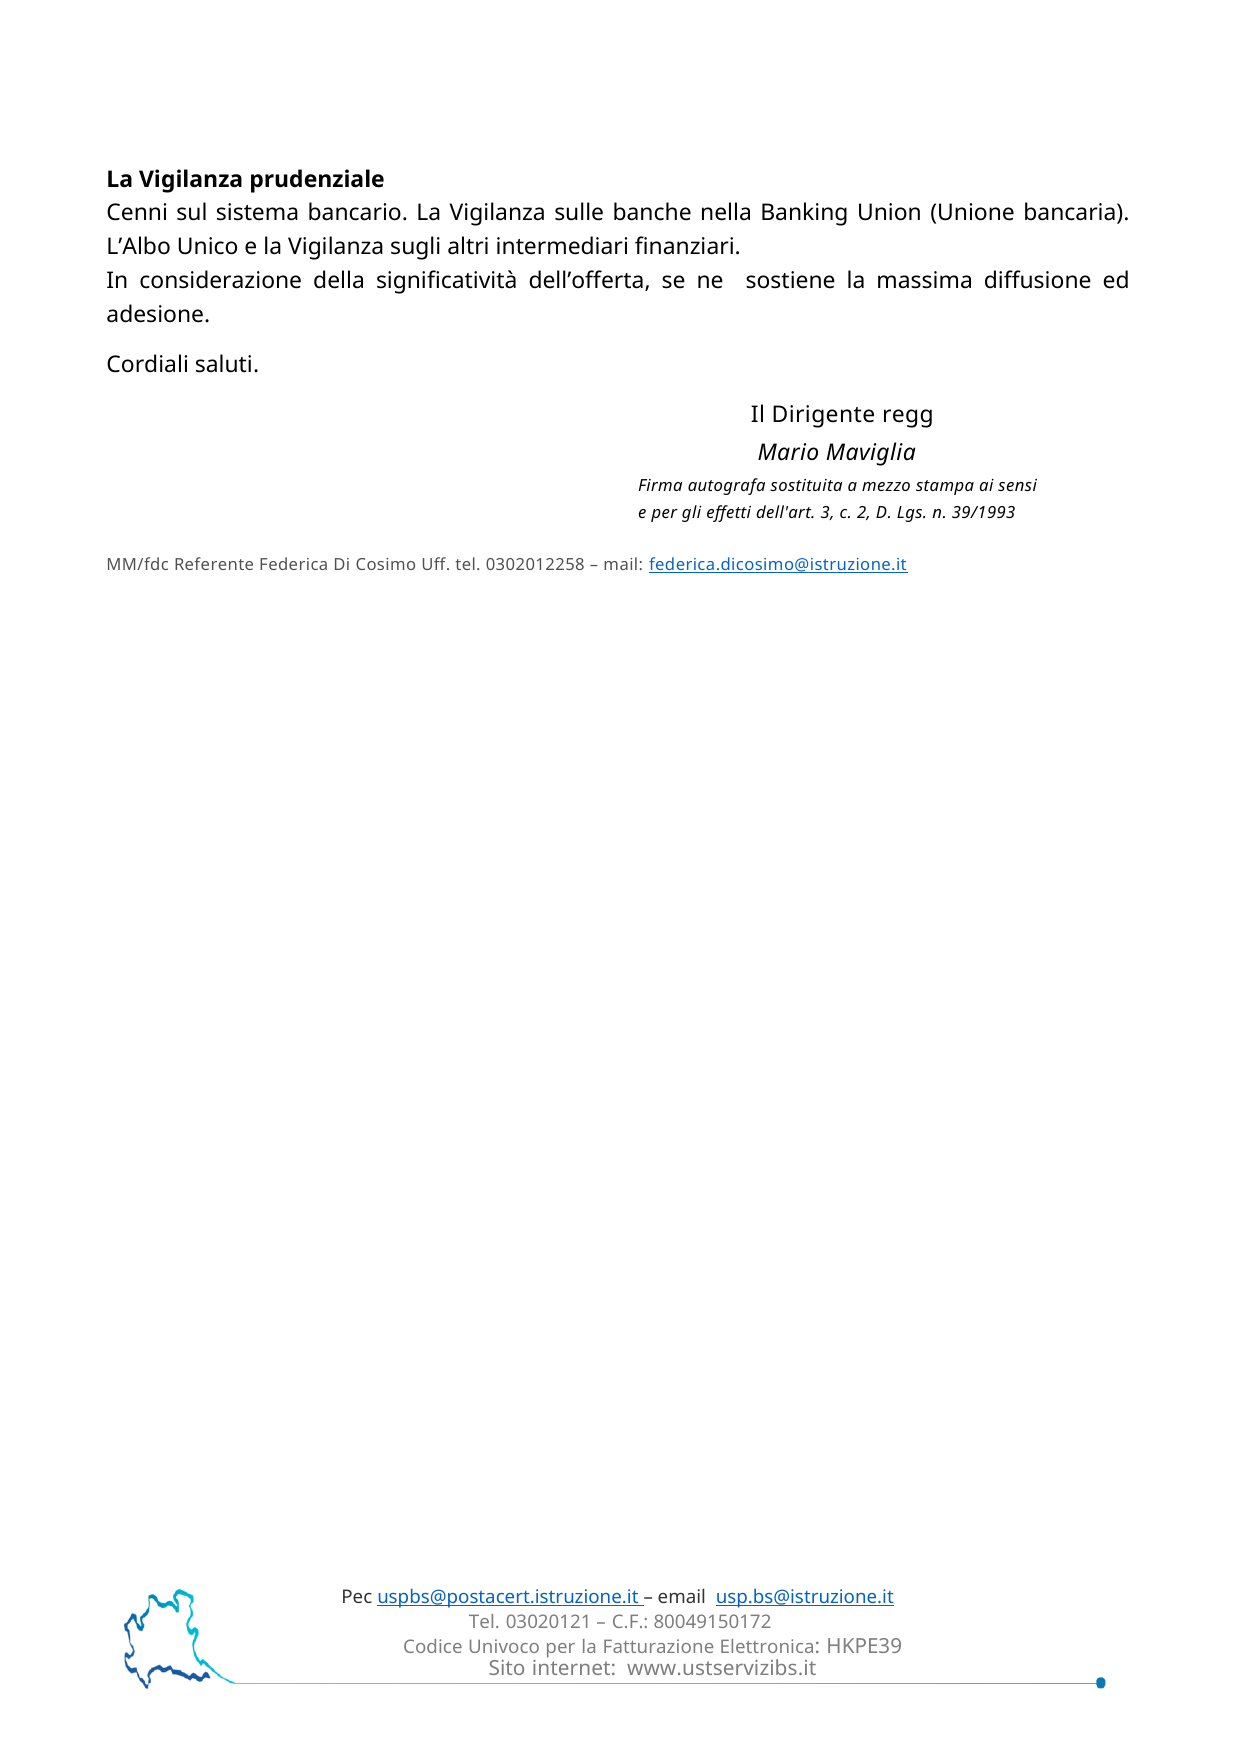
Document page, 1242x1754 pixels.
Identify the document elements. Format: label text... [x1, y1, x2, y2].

text Firma autografa sostituita a mezzo stampa ai sensi [638, 473, 1131, 496]
text e per gli effetti dell'art. 3, c. 2, D. Lgs. n. 39/1993 [638, 501, 1131, 523]
text Cenni sul sistema bancario. La Vigilanza sulle banche nella Banking Union (Unione bancaria). L’Albo Unico e la Vigilanza sugli altri intermediari finanziari. [106, 196, 1131, 261]
text La Vigilanza prudenziale [106, 162, 1131, 194]
text Il Dirigente regg Mario Maviglia [638, 398, 1131, 467]
picture [106, 1585, 1107, 1689]
text In considerazione della significatività dell’offerta, se ne sostiene la massima diffusione ed adesione. [106, 264, 1131, 329]
text Cordiali saluti. [106, 348, 1131, 379]
text MM/fdc Referente Federica Di Cosimo Uff. tel. 0302012258 – mail: federica.dicosimo@istruzione.it [106, 553, 1131, 575]
